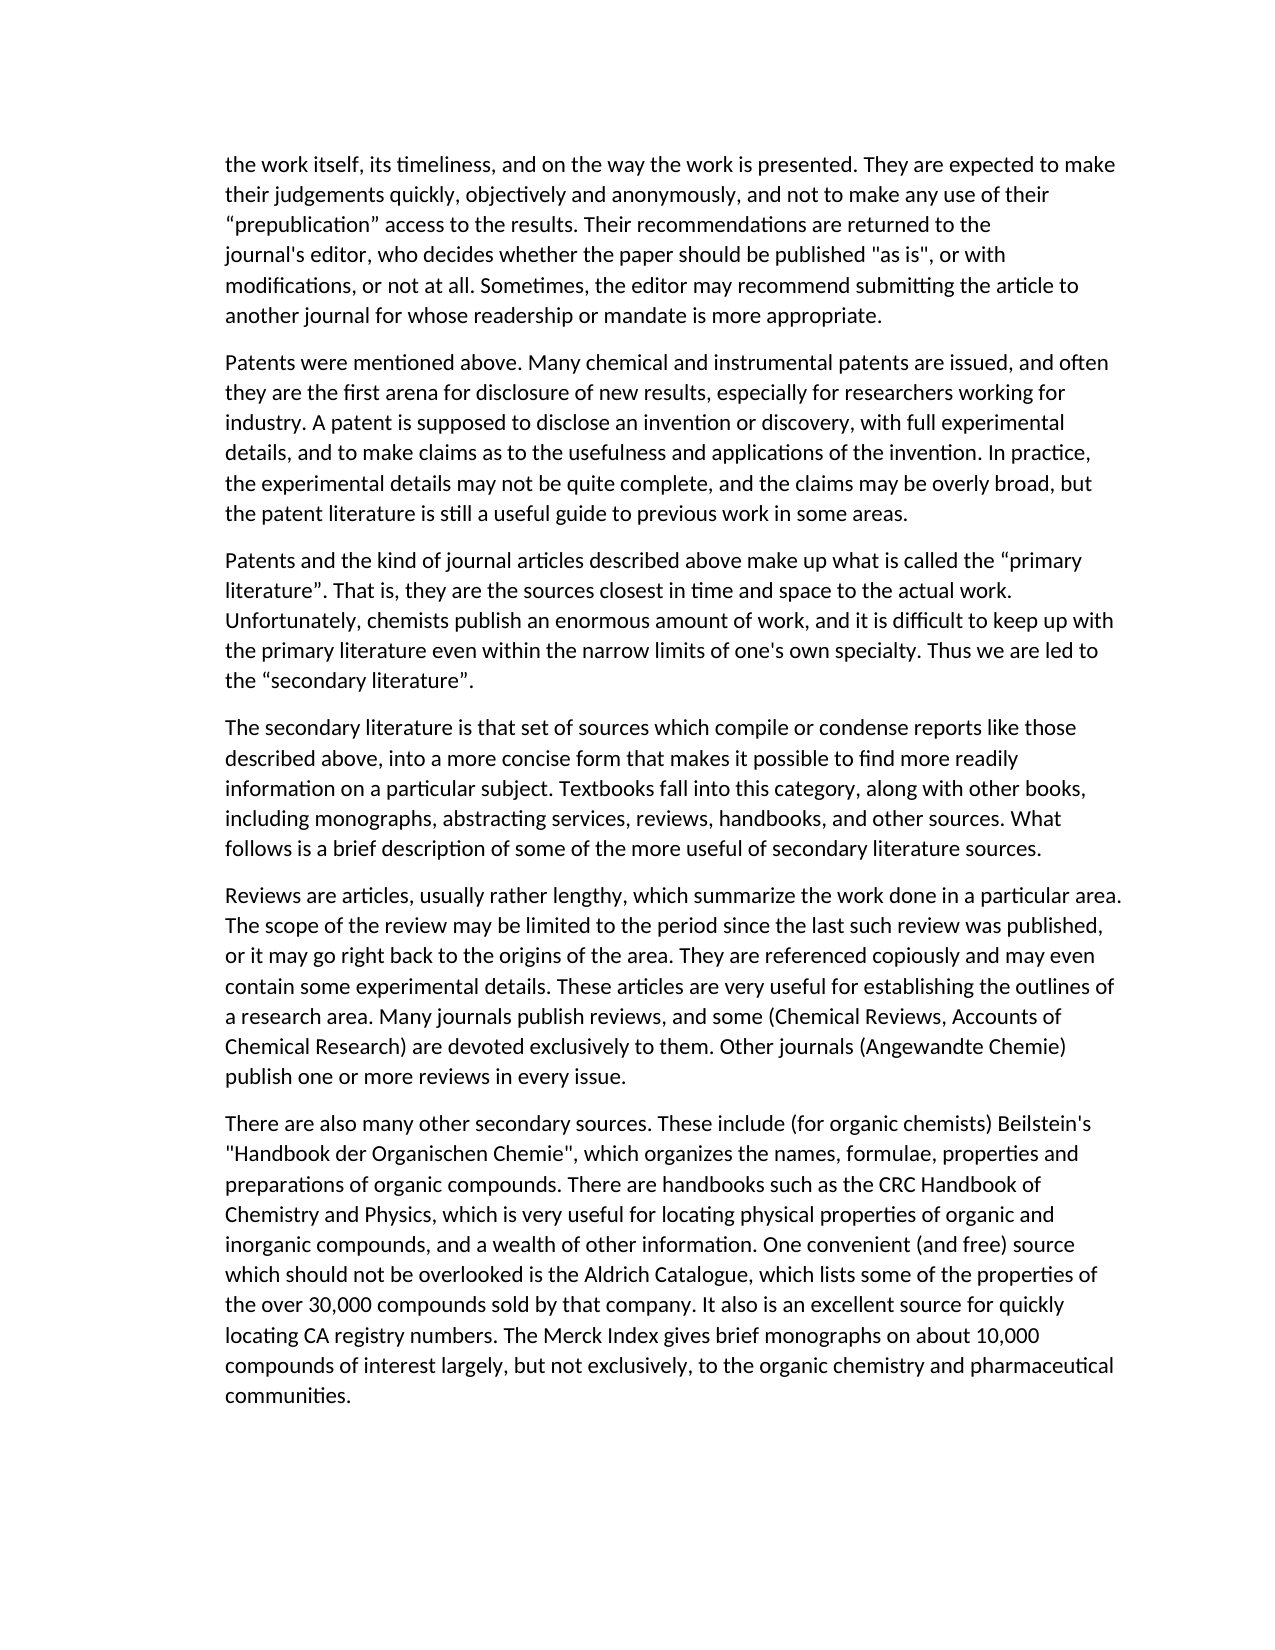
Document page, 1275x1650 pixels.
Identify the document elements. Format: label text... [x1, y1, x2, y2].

text Patents were mentioned above. Many chemical and instrumental patents are issued, and often they are the first arena for disclosure of new results, especially for researchers working for industry. A patent is supposed to disclose an invention or discovery, with full experimental details, and to make claims as to the usefulness and applications of the invention. In practice, the experimental details may not be quite complete, and the claims may be overly broad, but the patent literature is still a useful guide to previous work in some areas. [225, 348, 1125, 527]
text The secondary literature is that set of sources which compile or condense reports like those described above, into a more concise form that makes it possible to find more readily information on a particular subject. Textbooks fall into this category, along with other books, including monographs, abstracting services, reviews, handbooks, and other sources. What follows is a brief description of some of the more useful of secondary literature sources. [225, 713, 1125, 862]
text Reviews are articles, usually rather lengthy, which summarize the work done in a particular area. The scope of the review may be limited to the period since the last such review was published, or it may go right back to the origins of the area. They are referenced copiously and may even contain some experimental details. These articles are very useful for establishing the outlines of a research area. Many journals publish reviews, and some (Chemical Reviews, Accounts of Chemical Research) are devoted exclusively to them. Other journals (Angewandte Chemie) publish one or more reviews in every issue. [225, 881, 1125, 1091]
text Patents and the kind of journal articles described above make up what is called the “primary literature”. That is, they are the sources closest in time and space to the actual work. Unfortunately, chemists publish an enormous amount of work, and it is difficult to keep up with the primary literature even within the narrow limits of one's own specialty. Thus we are led to the “secondary literature”. [225, 546, 1125, 695]
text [225, 150, 1125, 329]
text There are also many other secondary sources. These include (for organic chemists) Beilstein's "Handbook der Organischen Chemie", which organizes the names, formulae, properties and preparations of organic compounds. There are handbooks such as the CRC Handbook of Chemistry and Physics, which is very useful for locating physical properties of organic and inorganic compounds, and a wealth of other information. One convenient (and free) source which should not be overlooked is the Aldrich Catalogue, which lists some of the properties of the over 30,000 compounds sold by that company. It also is an excellent source for quickly locating CA registry numbers. The Merck Index gives brief monographs on about 10,000 compounds of interest largely, but not exclusively, to the organic chemistry and pharmaceutical communities. [225, 1109, 1125, 1409]
